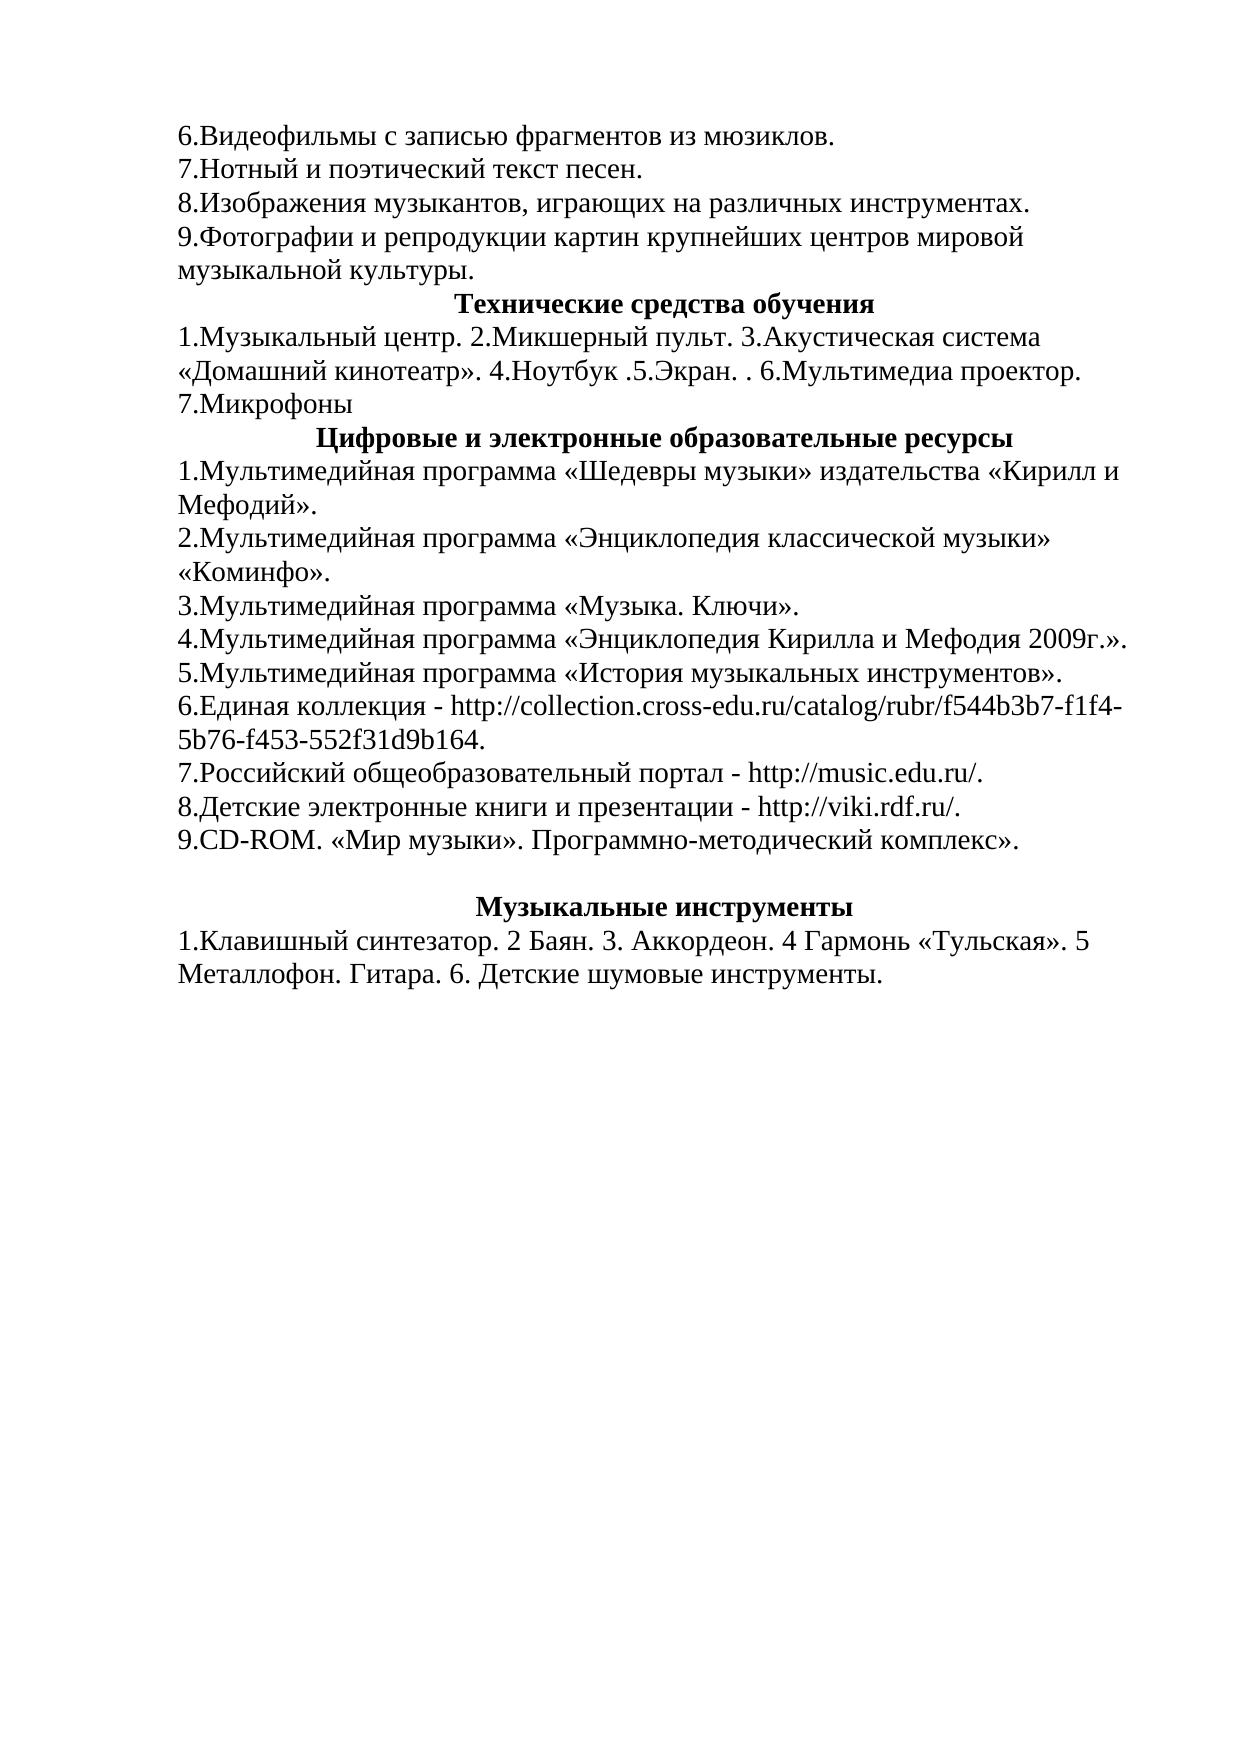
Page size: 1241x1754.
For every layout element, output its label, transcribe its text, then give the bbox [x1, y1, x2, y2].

text 4.Мультимедийная программа «Энциклопедия Кирилла и Мефодия 2009г.». [177, 621, 1152, 655]
text 9.Фотографии и репродукции картин крупнейших центров мировой музыкальной культуры. [177, 219, 1152, 286]
text 1.Клавишный синтезатор. 2 Баян. 3. Аккордеон. 4 Гармонь «Тульская». 5 Металлофон. Гитара. 6. Детские шумовые инструменты. [177, 923, 1152, 990]
text 2.Мультимедийная программа «Энциклопедия классической музыки» «Коминфо». [177, 521, 1152, 588]
text 8.Изображения музыкантов, играющих на различных инструментах. [177, 185, 1152, 219]
text 6.Видеофильмы с записью фрагментов из мюзиклов. [177, 118, 1152, 152]
text Технические средства обучения [177, 286, 1152, 319]
text 7.Российский общеобразовательный портал - http://music.edu.ru/. [177, 755, 1152, 789]
text 8.Детские электронные книги и презентации - http://viki.rdf.ru/. [177, 789, 1152, 822]
text 7.Нотный и поэтический текст песен. [177, 152, 1152, 185]
text 5.Мультимедийная программа «История музыкальных инструментов». [177, 655, 1152, 688]
text Музыкальные инструменты [177, 889, 1152, 923]
text 1.Музыкальный центр. 2.Микшерный пульт. 3.Акустическая система «Домашний кинотеатр». 4.Ноутбук .5.Экран. . 6.Мультимедиа проектор. 7.Микрофоны [177, 319, 1152, 420]
text 1.Мультимедийная программа «Шедевры музыки» издательства «Кирилл и Мефодий». [177, 453, 1152, 521]
text Цифровые и электронные образовательные ресурсы [177, 420, 1152, 453]
text 9.CD-ROM. «Мир музыки». Программно-методический комплекс». [177, 822, 1152, 856]
text 6.Единая коллекция - http://collection.cross-edu.ru/catalog/rubr/f544b3b7-f1f4-5b76-f453-552f31d9b164. [177, 688, 1152, 755]
text 3.Мультимедийная программа «Музыка. Ключи». [177, 588, 1152, 621]
